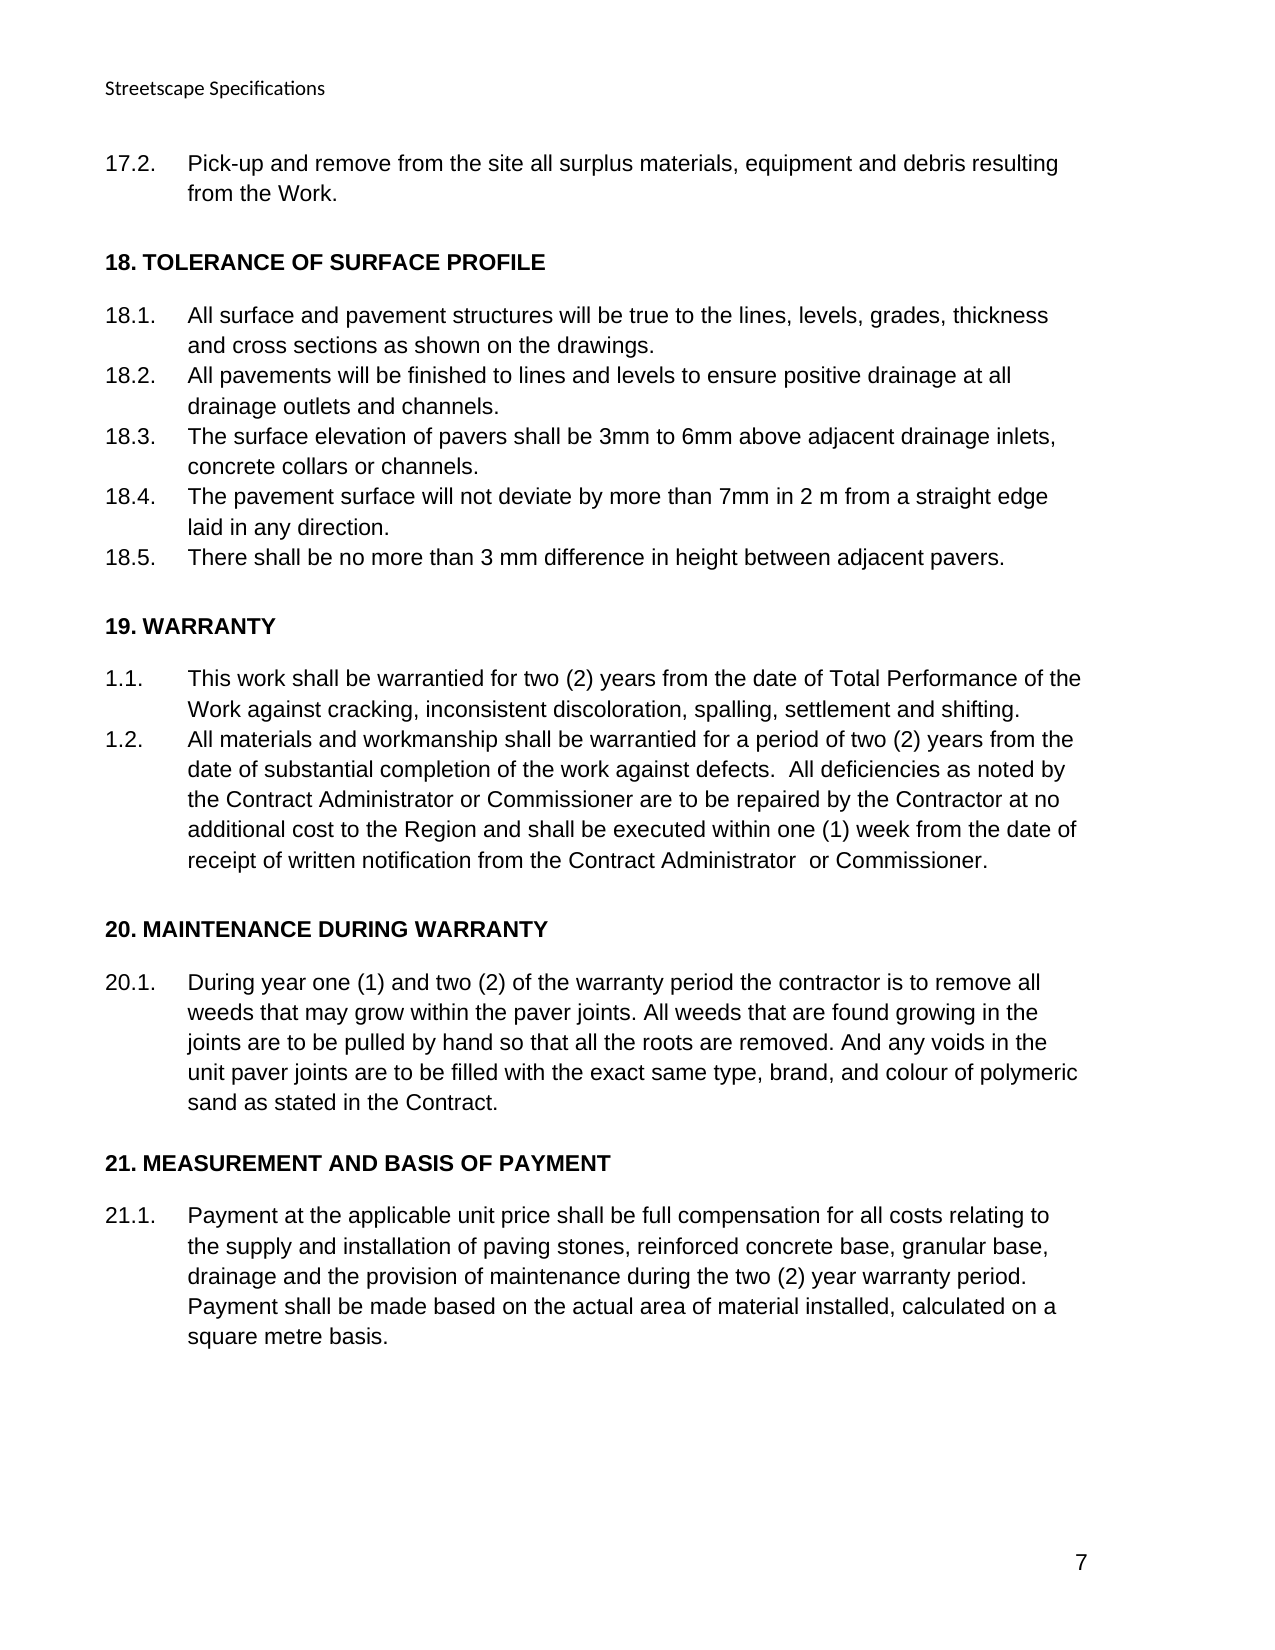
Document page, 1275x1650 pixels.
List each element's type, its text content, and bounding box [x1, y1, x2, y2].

list Payment at the applicable unit price shall be full compensation for all costs relating to the supply and installation of paving stones, reinforced concrete base, granular base, drainage and the provision of maintenance during the two (2) year warranty period. Payment shall be made based on the actual area of material installed, calculated on a square metre basis. [105, 1202, 1087, 1349]
list MEASUREMENT AND BASIS OF PAYMENT [105, 1150, 1087, 1176]
list MAINTENANCE DURING WARRANTY [105, 916, 1087, 942]
list All materials and workmanship shall be warrantied for a period of two (2) years from the date of substantial completion of the work against defects. All deficiencies as noted by the Contract Administrator or Commissioner are to be repaired by the Contractor at no additional cost to the Region and shall be executed within one (1) week from the date of receipt of written notification from the Contract Administrator or Commissioner. [105, 726, 1087, 873]
list There shall be no more than 3 mm difference in height between adjacent pavers. [105, 544, 1087, 570]
list This work shall be warrantied for two (2) years from the date of Total Performance of the Work against cracking, inconsistent discoloration, spalling, settlement and shifting. [105, 665, 1087, 722]
list All surface and pavement structures will be true to the lines, levels, grades, thickness and cross sections as shown on the drawings. [105, 302, 1087, 358]
list Pick-up and remove from the site all surplus materials, equipment and debris resulting from the Work. [105, 150, 1087, 207]
list All pavements will be finished to lines and levels to ensure positive drainage at all drainage outlets and channels. [105, 362, 1087, 419]
list The pavement surface will not deviate by more than 7mm in 2 m from a straight edge laid in any direction. [105, 483, 1087, 540]
list During year one (1) and two (2) of the warranty period the contractor is to remove all weeds that may grow within the paver joints. All weeds that are found growing in the joints are to be pulled by hand so that all the roots are removed. And any voids in the unit paver joints are to be filled with the exact same type, brand, and colour of polymeric sand as stated in the Contract. [105, 968, 1087, 1116]
list WARRANTY [105, 613, 1087, 639]
list TOLERANCE OF SURFACE PROFILE [105, 249, 1087, 276]
list The surface elevation of pavers shall be 3mm to 6mm above adjacent drainage inlets, concrete collars or channels. [105, 423, 1087, 479]
